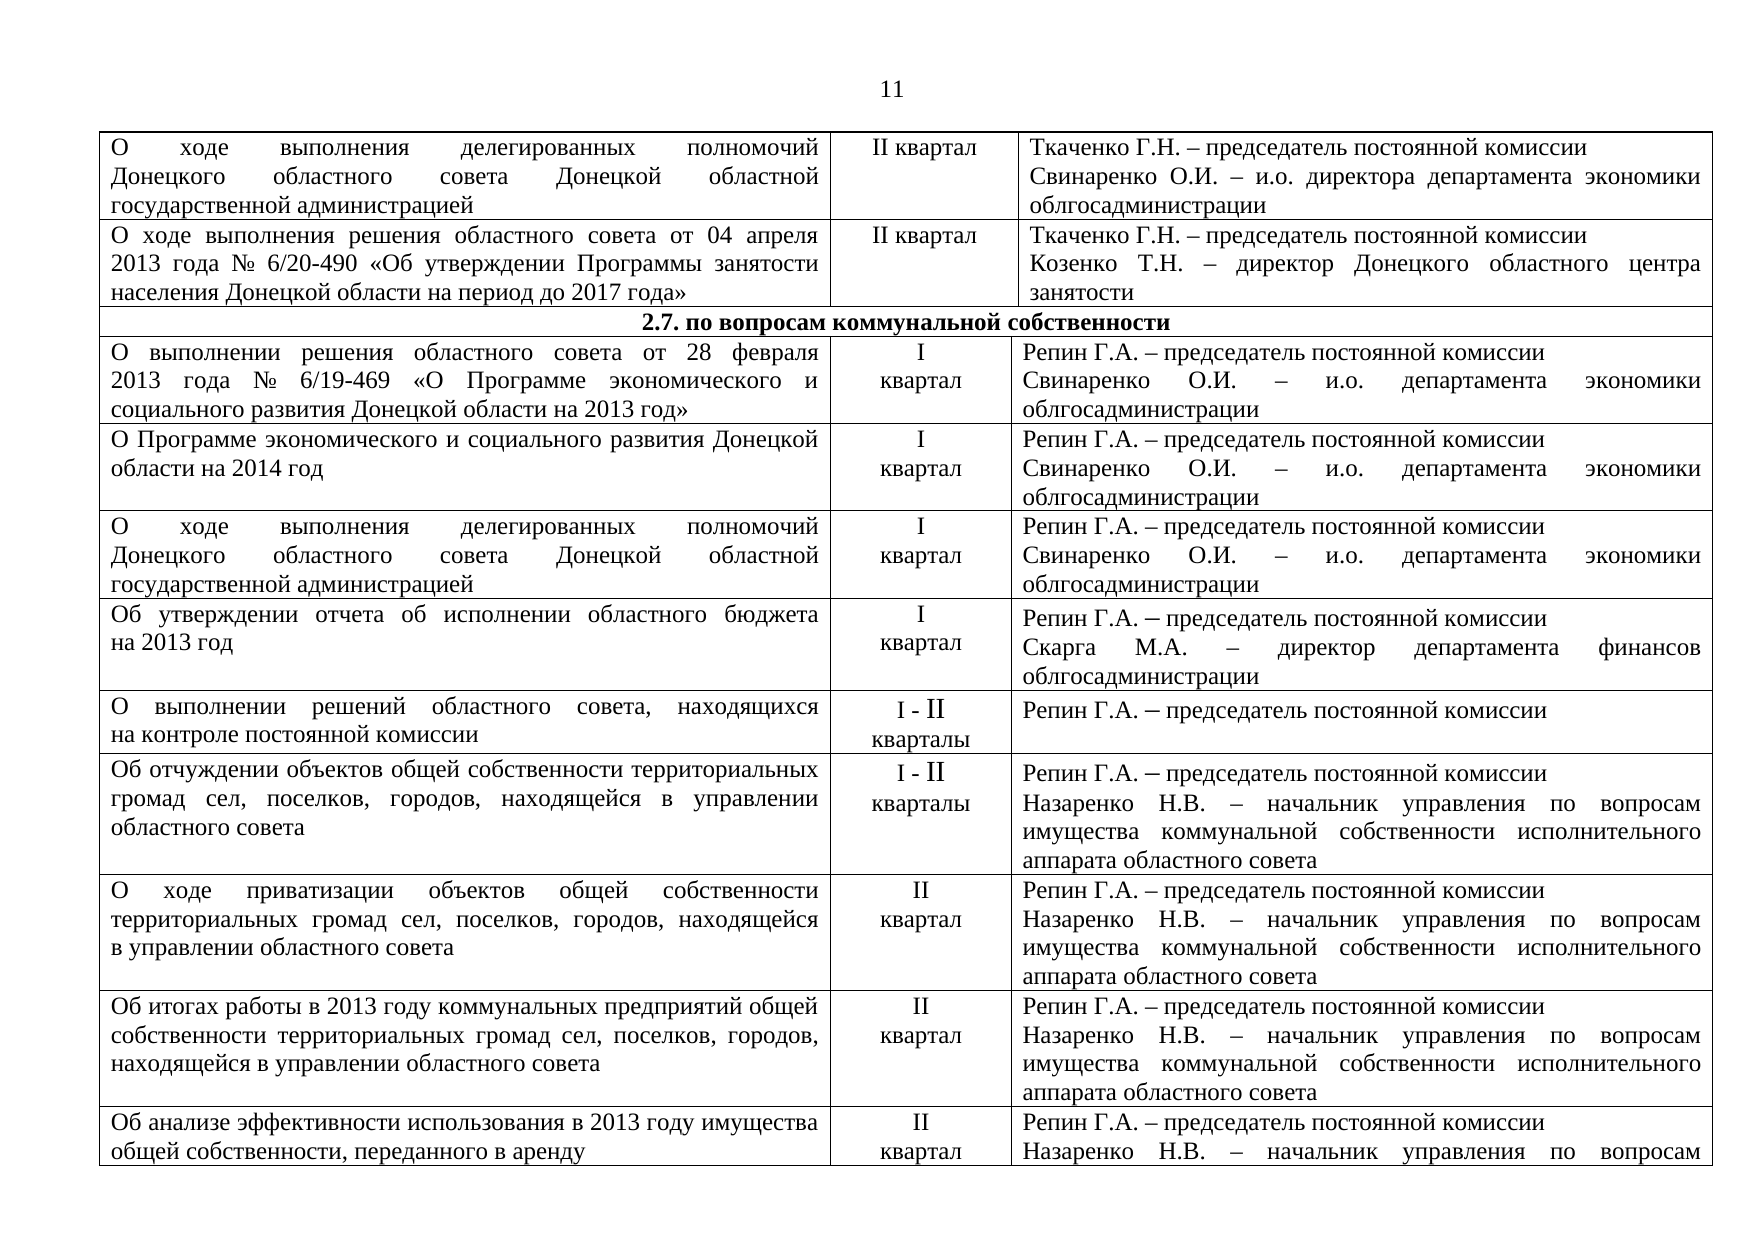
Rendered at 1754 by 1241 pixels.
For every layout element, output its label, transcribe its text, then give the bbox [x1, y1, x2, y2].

table_cell II квартал [831, 875, 1011, 990]
table_cell I - II кварталы [831, 754, 1011, 874]
table_cell Об утверждении отчета об исполнении областного бюджета на 2013 год [100, 599, 830, 690]
table_cell Репин Г.А. – председатель постоянной комиссии Свинаренко О.И. – и.о. департамента экономики облгосадминистрации [1012, 337, 1712, 423]
table_cell I квартал [831, 599, 1011, 690]
table_cell Об отчуждении объектов общей собственности территориальных громад сел, поселков, городов, находящейся в управлении областного совета [100, 754, 830, 874]
table_cell Репин Г.А. – председатель постоянной комиссии Свинаренко О.И. – и.о. департамента экономики облгосадминистрации [1012, 424, 1712, 510]
table_cell О ходе выполнения делегированных полномочий Донецкого областного совета Донецкой областной государственной администрацией [100, 511, 830, 598]
table_cell I - II кварталы [831, 691, 1011, 753]
table_cell II квартал [831, 133, 1018, 219]
table_cell Репин Г.А. – председатель постоянной комиссии [1012, 691, 1712, 753]
table_cell Ткаченко Г.Н. – председатель постоянной комиссии Козенко Т.Н. – директор Донецкого областного центра занятости [1019, 220, 1712, 306]
table_cell О ходе приватизации объектов общей собственности территориальных громад сел, поселков, городов, находящейся в управлении областного совета [100, 875, 830, 990]
table_cell О ходе выполнения делегированных полномочий Донецкого областного совета Донецкой областной государственной администрацией [100, 133, 830, 219]
table_cell 2.7. по вопросам коммунальной собственности [100, 307, 1712, 336]
table_cell I квартал [831, 424, 1011, 510]
table_cell Об итогах работы в 2013 году коммунальных предприятий общей собственности территориальных громад сел, поселков, городов, находящейся в управлении областного совета [100, 991, 830, 1106]
table_cell II квартал [831, 220, 1018, 306]
table_cell II квартал [831, 1107, 1011, 1164]
table_cell О выполнении решений областного совета, находящихся на контроле постоянной комиссии [100, 691, 830, 753]
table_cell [1019, 133, 1712, 219]
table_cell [1012, 1107, 1712, 1164]
table_cell II квартал [831, 991, 1011, 1106]
table_cell I квартал [831, 511, 1011, 598]
table_cell Репин Г.А. – председатель постоянной комиссии Скарга М.А. – директор департамента финансов облгосадминистрации [1012, 599, 1712, 690]
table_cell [100, 1107, 830, 1164]
table_cell Репин Г.А. – председатель постоянной комиссии Свинаренко О.И. – и.о. департамента экономики облгосадминистрации [1012, 511, 1712, 598]
table_cell О Программе экономического и социального развития Донецкой области на 2014 год [100, 424, 830, 510]
table_cell О ходе выполнения решения областного совета от 04 апреля 2013 года № 6/20-490 «Об утверждении Программы занятости населения Донецкой области на период до 2017 года» [100, 220, 830, 306]
table_cell I квартал [831, 337, 1011, 423]
